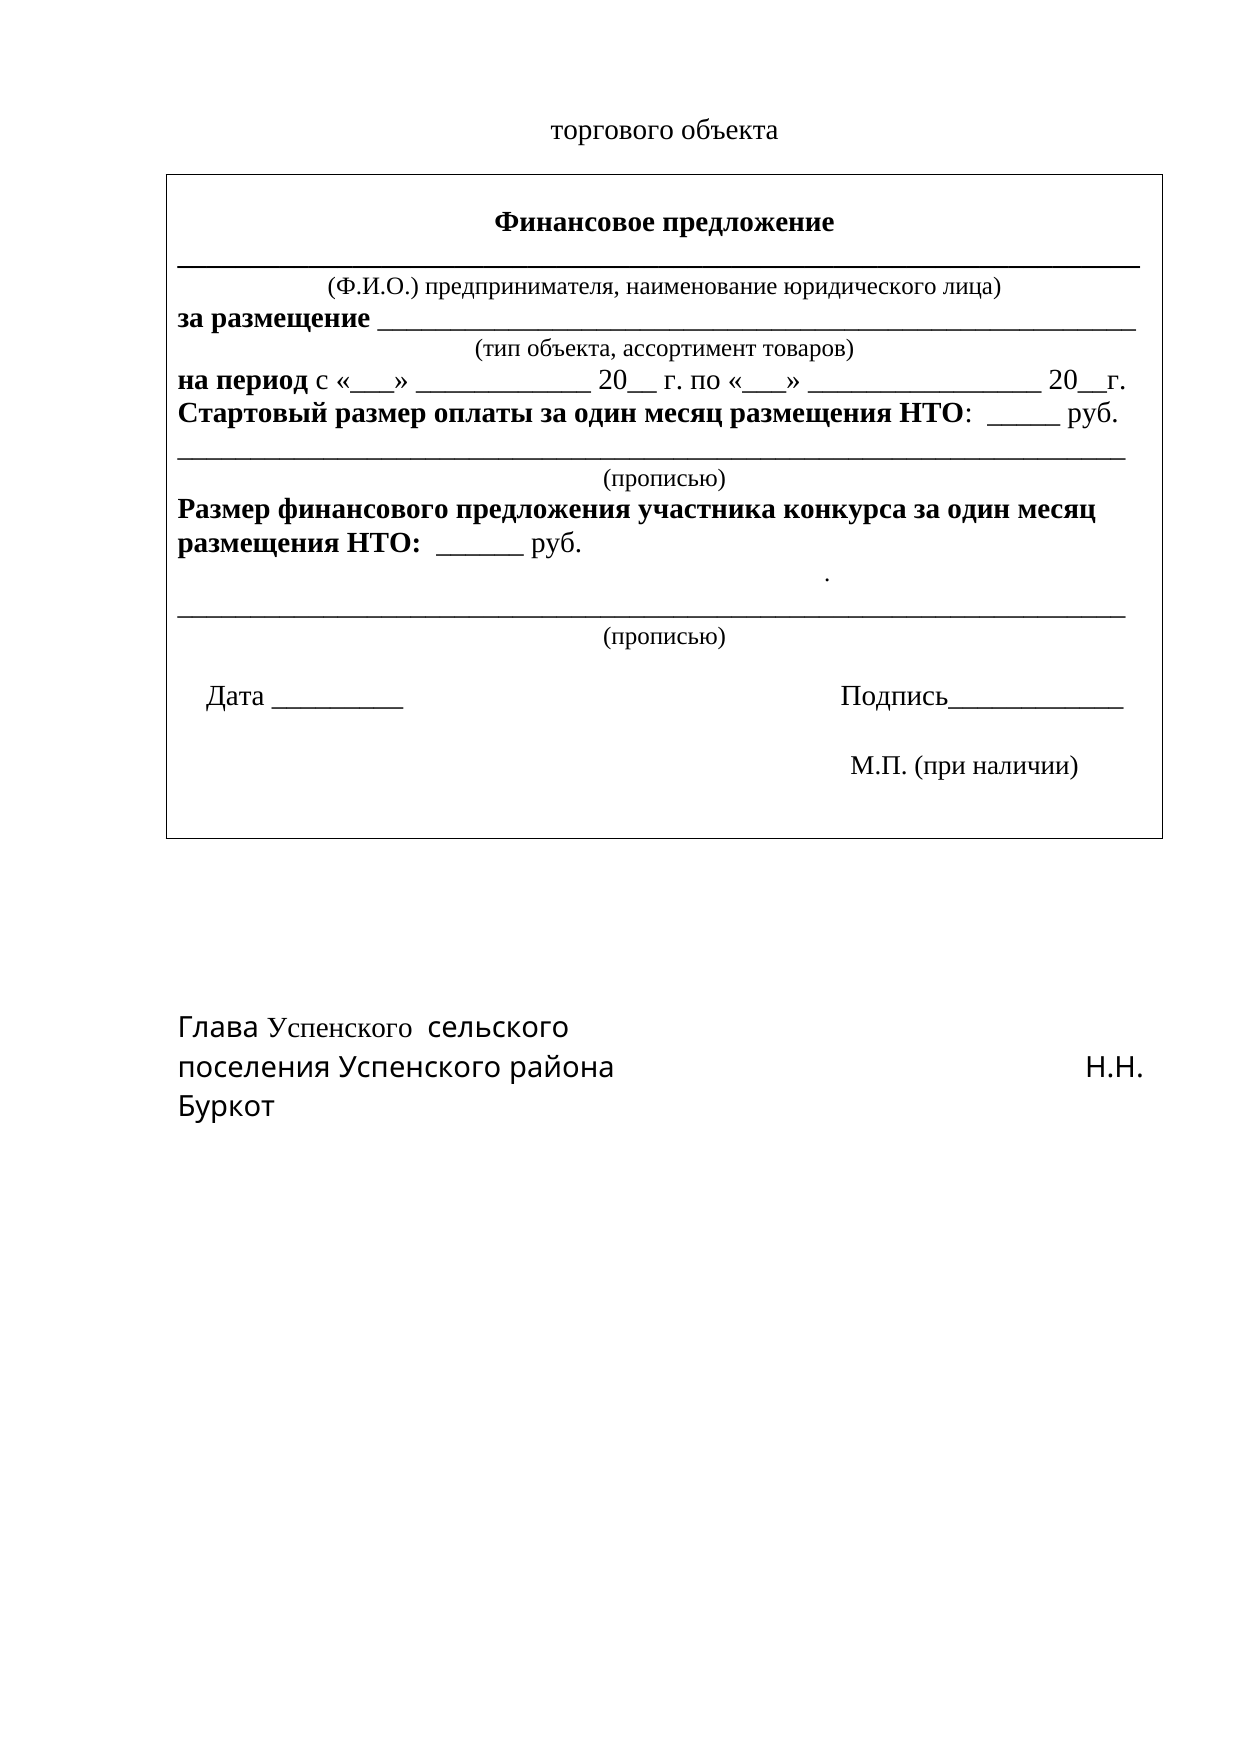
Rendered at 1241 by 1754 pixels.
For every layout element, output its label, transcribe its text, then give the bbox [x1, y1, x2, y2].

text торгового объекта [177, 112, 1152, 145]
table_header Финансовое предложение __________________________________________________________________ (Ф.И.О.) предпринимателя, наименование юридического лица) за размещение ____________________________________________________ (тип объекта, ассортимент товаров) на период с «___» ____________ 20__ г. по «___» ________________ 20__г. Стартовый размер оплаты за один месяц размещения НТО: _____ руб. _________________________________________________________________ (прописью) Размер финансового предложения участника конкурса за один месяц размещения НТО: ______ руб. . _________________________________________________________________ (прописью) Дата _________ Подпись____________ М.П. (при наличии) [167, 175, 1162, 837]
text Глава Успенского сельского [177, 1006, 1152, 1046]
text поселения Успенского района Н.Н. Буркот [177, 1046, 1152, 1125]
